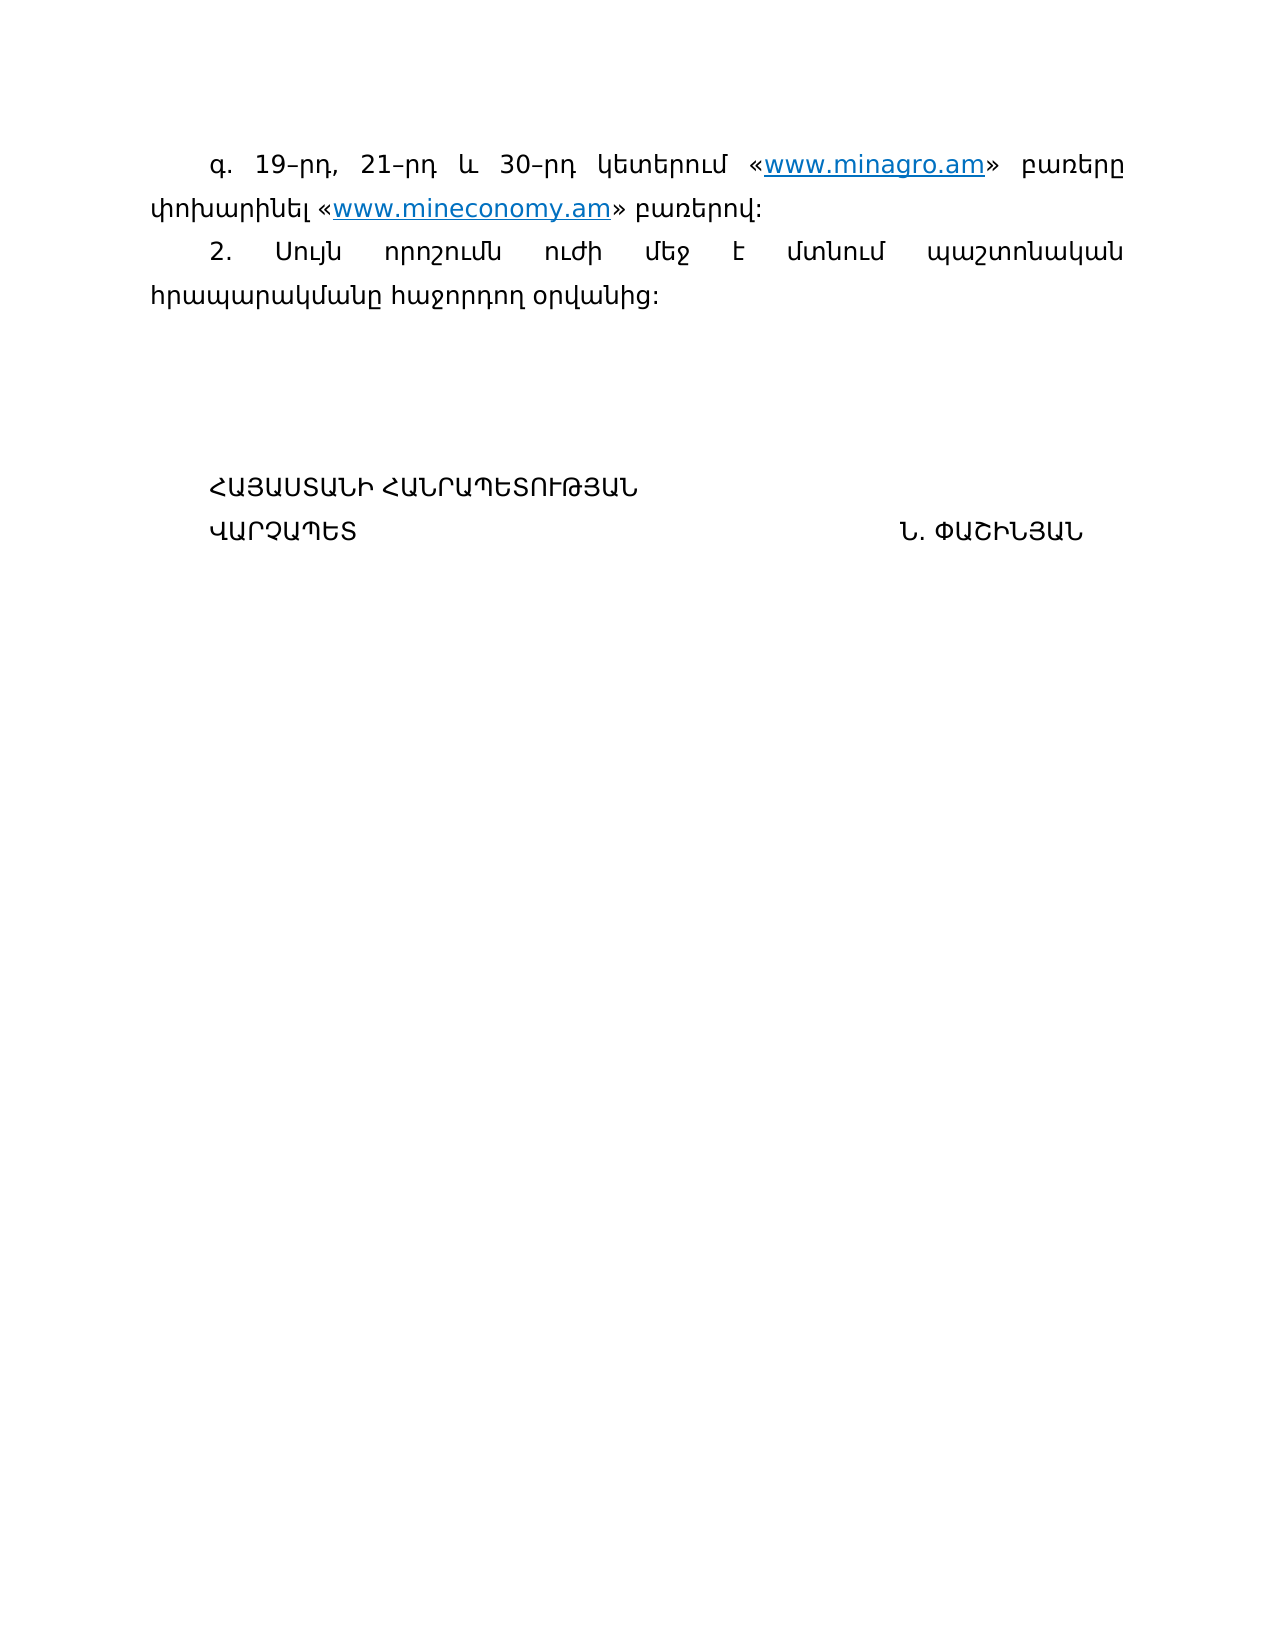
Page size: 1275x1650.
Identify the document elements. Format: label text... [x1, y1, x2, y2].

text ՀԱՅԱՍՏԱՆԻ ՀԱՆՐԱՊԵՏՈՒԹՅԱՆ [150, 473, 1125, 502]
text գ. 19–րդ, 21–րդ և 30–րդ կետերում «www.minagro.am» բառերը փոխարինել «www.mineconomy.am» բառերով: [150, 150, 1125, 223]
text ՎԱՐՉԱՊԵՏ Ն. ՓԱՇԻՆՅԱՆ [150, 517, 1125, 546]
text 2. Սույն որոշումն ուժի մեջ է մտնում պաշտոնական հրապարակմանը հաջորդող օրվանից: [150, 237, 1125, 310]
